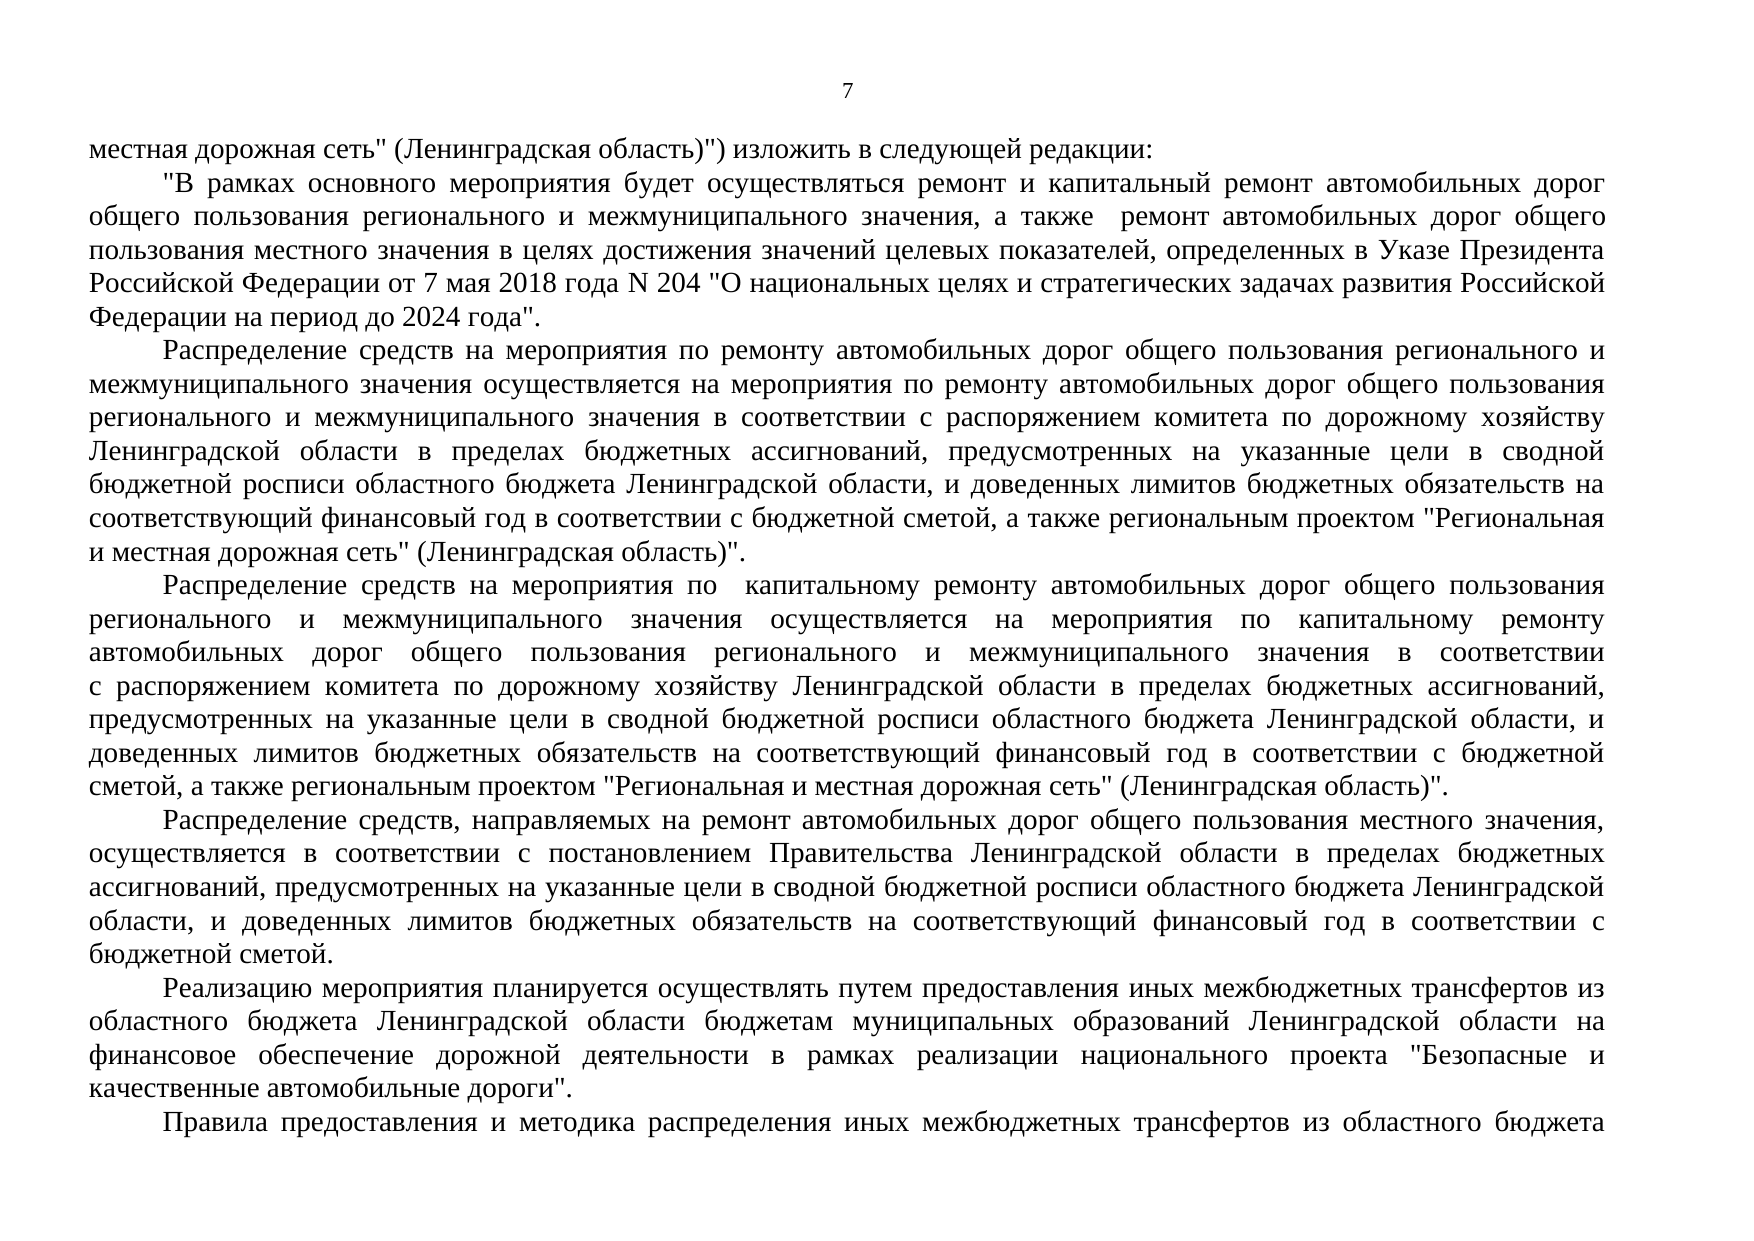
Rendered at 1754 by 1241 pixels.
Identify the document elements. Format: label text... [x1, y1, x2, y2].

text Распределение средств, направляемых на ремонт автомобильных дорог общего пользования местного значения, осуществляется в соответствии с постановлением Правительства Ленинградской области в пределах бюджетных ассигнований, предусмотренных на указанные цели в сводной бюджетной росписи областного бюджета Ленинградской области, и доведенных лимитов бюджетных обязательств на соответствующий финансовый год в соответствии с бюджетной сметой. [89, 802, 1606, 970]
text Распределение средств на мероприятия по ремонту автомобильных дорог общего пользования регионального и межмуниципального значения осуществляется на мероприятия по ремонту автомобильных дорог общего пользования регионального и межмуниципального значения в соответствии с распоряжением комитета по дорожному хозяйству Ленинградской области в пределах бюджетных ассигнований, предусмотренных на указанные цели в сводной бюджетной росписи областного бюджета Ленинградской области, и доведенных лимитов бюджетных обязательств на соответствующий финансовый год в соответствии с бюджетной сметой, а также региональным проектом "Региональная и местная дорожная сеть" (Ленинградская область)". [89, 332, 1606, 567]
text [89, 131, 1606, 165]
text Распределение средств на мероприятия по капитальному ремонту автомобильных дорог общего пользования регионального и межмуниципального значения осуществляется на мероприятия по капитальному ремонту автомобильных дорог общего пользования регионального и межмуниципального значения в соответствии с распоряжением комитета по дорожному хозяйству Ленинградской области в пределах бюджетных ассигнований, предусмотренных на указанные цели в сводной бюджетной росписи областного бюджета Ленинградской области, и доведенных лимитов бюджетных обязательств на соответствующий финансовый год в соответствии с бюджетной сметой, а также региональным проектом "Региональная и местная дорожная сеть" (Ленинградская область)". [89, 567, 1606, 802]
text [89, 1104, 1606, 1137]
text "В рамках основного мероприятия будет осуществляться ремонт и капитальный ремонт автомобильных дорог общего пользования регионального и межмуниципального значения, а также ремонт автомобильных дорог общего пользования местного значения в целях достижения значений целевых показателей, определенных в Указе Президента Российской Федерации от 7 мая 2018 года N 204 "О национальных целях и стратегических задачах развития Российской Федерации на период до 2024 года". [89, 165, 1606, 332]
text Реализацию мероприятия планируется осуществлять путем предоставления иных межбюджетных трансфертов из областного бюджета Ленинградской области бюджетам муниципальных образований Ленинградской области на финансовое обеспечение дорожной деятельности в рамках реализации национального проекта "Безопасные и качественные автомобильные дороги". [89, 970, 1606, 1104]
